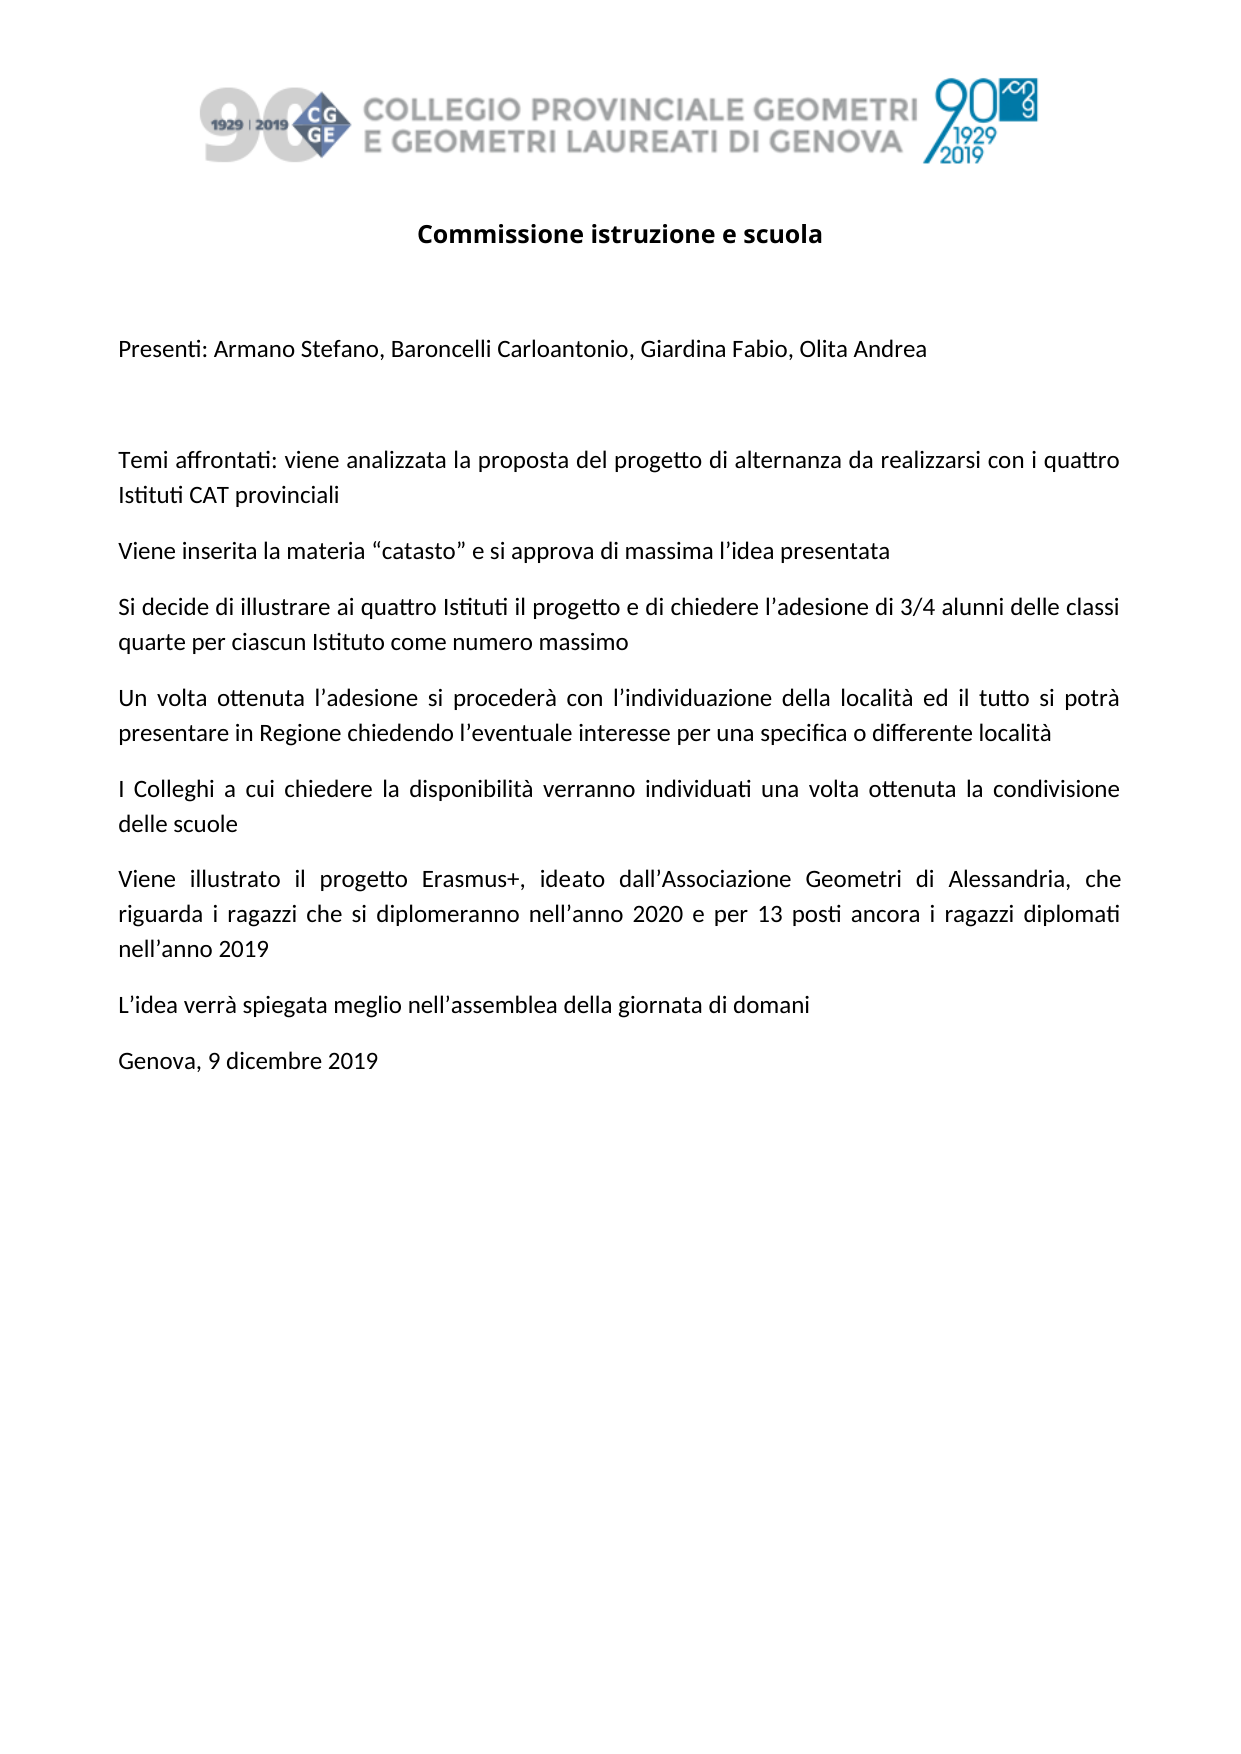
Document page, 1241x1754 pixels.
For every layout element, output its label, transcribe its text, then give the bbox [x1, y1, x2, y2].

text Viene illustrato il progetto Erasmus+, ideato dall’Associazione Geometri di Alessandria, che riguarda i ragazzi che si diplomeranno nell’anno 2020 e per 13 posti ancora i ragazzi diplomati nell’anno 2019 [118, 863, 1122, 964]
text L’idea verrà spiegata meglio nell’assemblea della giornata di domani [118, 989, 1122, 1020]
text I Colleghi a cui chiedere la disponibilità verranno individuati una volta ottenuta la condivisione delle scuole [118, 773, 1122, 838]
text Presenti: Armano Stefano, Baroncelli Carloantonio, Giardina Fabio, Olita Andrea [118, 333, 1122, 363]
text Genova, 9 dicembre 2019 [118, 1045, 1122, 1076]
text Viene inserita la materia “catasto” e si approva di massima l’idea presentata [118, 535, 1122, 566]
text Un volta ottenuta l’adesione si procederà con l’individuazione della località ed il tutto si potrà presentare in Regione chiedendo l’eventuale interesse per una specifica o differente località [118, 682, 1122, 747]
picture [192, 59, 1049, 192]
text Temi affrontati: viene analizzata la proposta del progetto di alternanza da realizzarsi con i quattro Istituti CAT provinciali [118, 444, 1122, 510]
text Commissione istruzione e scuola [118, 217, 1122, 251]
text Si decide di illustrare ai quattro Istituti il progetto e di chiedere l’adesione di 3/4 alunni delle classi quarte per ciascun Istituto come numero massimo [118, 591, 1122, 657]
